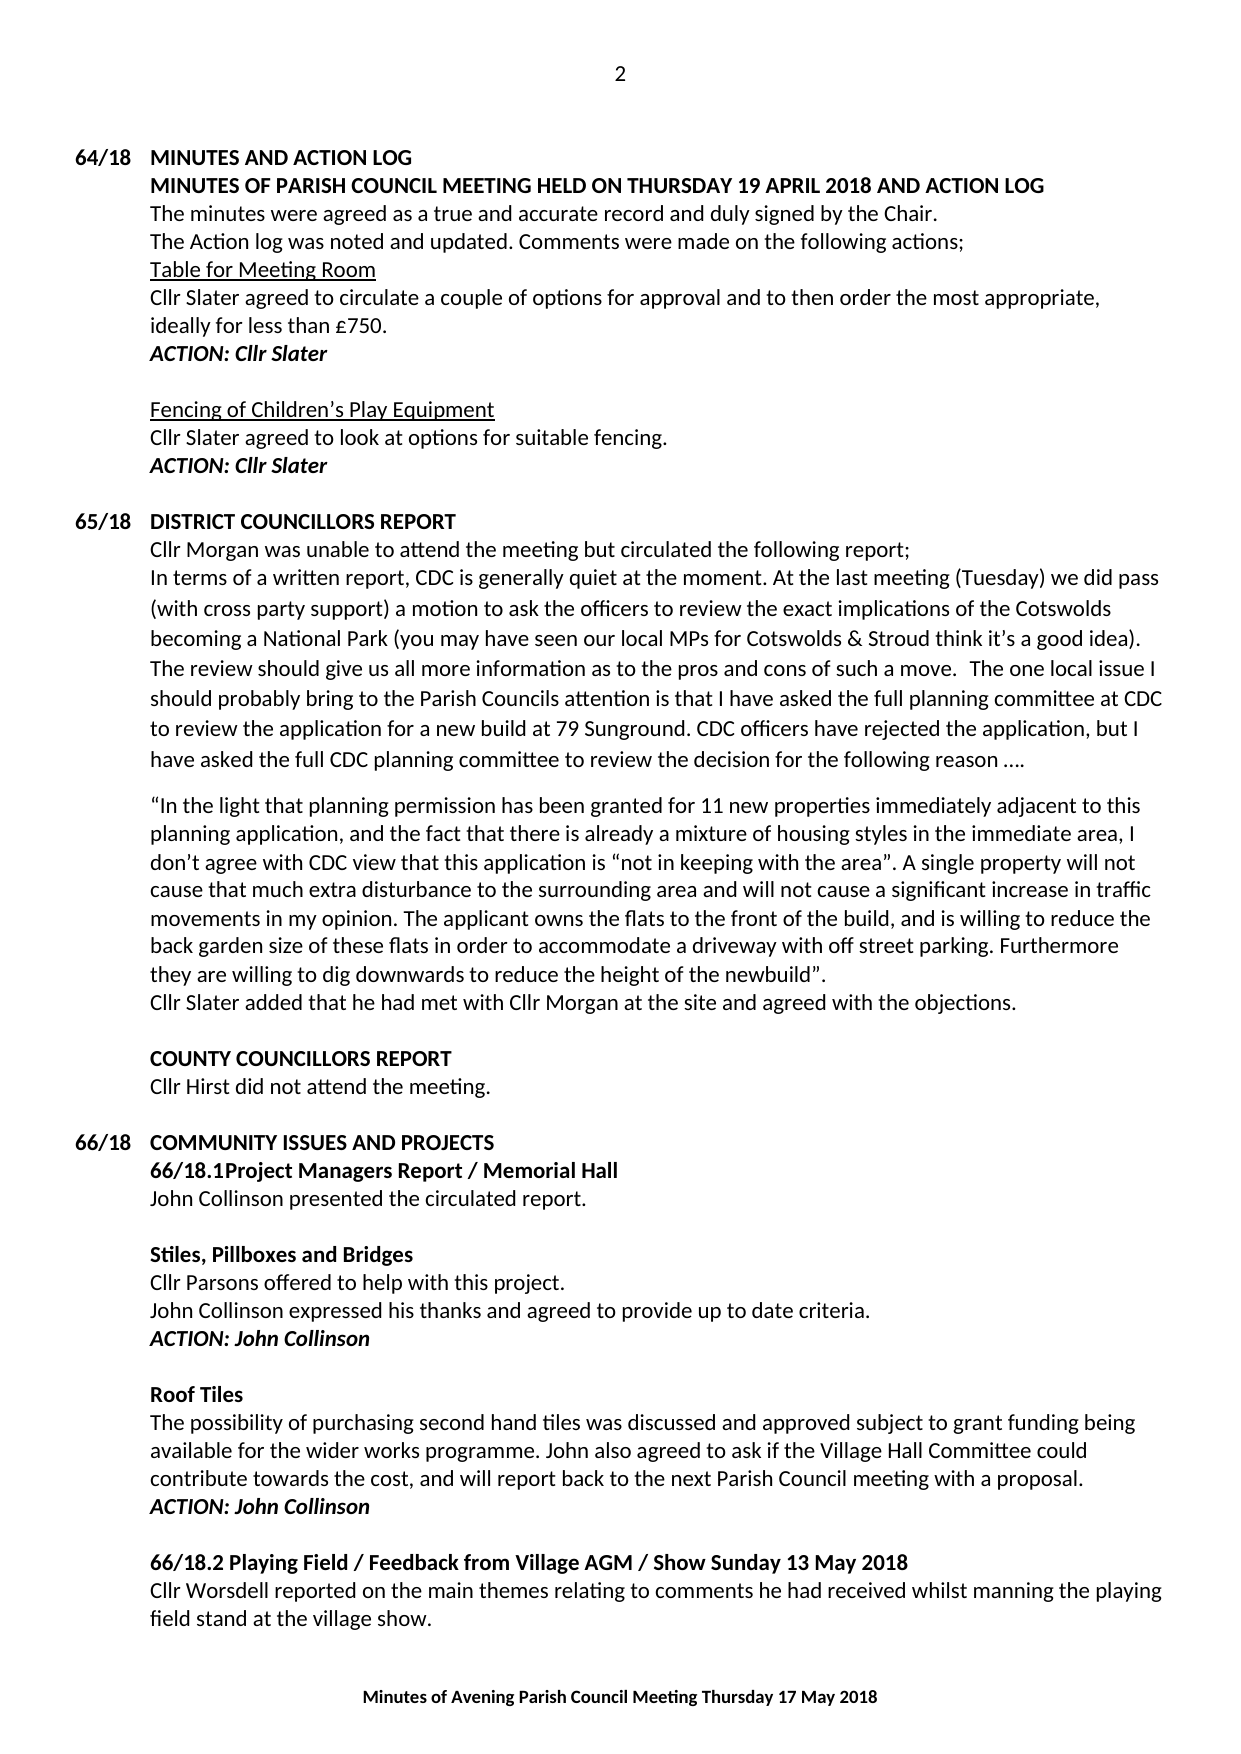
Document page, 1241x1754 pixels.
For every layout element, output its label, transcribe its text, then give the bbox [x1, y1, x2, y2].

text Table for Meeting Room [150, 255, 1165, 283]
text The Action log was noted and updated. Comments were made on the following actions; [150, 227, 1165, 255]
text “In the light that planning permission has been granted for 11 new properties immediately adjacent to this planning application, and the fact that there is already a mixture of housing styles in the immediate area, I don’t agree with CDC view that this application is “not in keeping with the area”. A single property will not cause that much extra disturbance to the surrounding area and will not cause a significant increase in traffic movements in my opinion. The applicant owns the flats to the front of the build, and is willing to reduce the back garden size of these flats in order to accommodate a driveway with off street parking. Furthermore they are willing to dig downwards to reduce the height of the newbuild”. [150, 792, 1165, 988]
text 64/18 MINUTES AND ACTION LOG [75, 143, 1165, 171]
text Cllr Hirst did not attend the meeting. [150, 1072, 1165, 1100]
text Cllr Parsons offered to help with this project. [150, 1268, 1165, 1296]
text Cllr Slater agreed to look at options for suitable fencing. [150, 423, 1165, 451]
text The minutes were agreed as a true and accurate record and duly signed by the Chair. [150, 199, 1165, 227]
text COUNTY COUNCILLORS REPORT [150, 1044, 1165, 1072]
text ACTION: Cllr Slater [150, 451, 1165, 479]
text 66/18 COMMUNITY ISSUES AND PROJECTS [75, 1128, 1165, 1156]
text Cllr Slater agreed to circulate a couple of options for approval and to then order the most appropriate, ideally for less than £750. [150, 283, 1165, 339]
text 65/18 DISTRICT COUNCILLORS REPORT [75, 507, 1165, 535]
text Cllr Morgan was unable to attend the meeting but circulated the following report; [150, 535, 1165, 563]
text In terms of a written report, CDC is generally quiet at the moment. At the last meeting (Tuesday) we did pass (with cross party support) a motion to ask the officers to review the exact implications of the Cotswolds becoming a National Park (you may have seen our local MPs for Cotswolds & Stroud think it’s a good idea). The review should give us all more information as to the pros and cons of such a move. The one local issue I should probably bring to the Parish Councils attention is that I have asked the full planning committee at CDC to review the application for a new build at 79 Sunground. CDC officers have rejected the application, but I have asked the full CDC planning committee to review the decision for the following reason …. [150, 563, 1165, 773]
text John Collinson presented the circulated report. [150, 1184, 1165, 1212]
text Cllr Slater added that he had met with Cllr Morgan at the site and agreed with the objections. [75, 988, 1165, 1016]
text The possibility of purchasing second hand tiles was discussed and approved subject to grant funding being available for the wider works programme. John also agreed to ask if the Village Hall Committee could contribute towards the cost, and will report back to the next Parish Council meeting with a proposal. [150, 1408, 1165, 1492]
text ACTION: John Collinson [150, 1492, 1165, 1520]
text Stiles, Pillboxes and Bridges [150, 1240, 1165, 1268]
text ACTION: Cllr Slater [150, 339, 1165, 367]
text 66/18.2 Playing Field / Feedback from Village AGM / Show Sunday 13 May 2018 [150, 1548, 1165, 1576]
text John Collinson expressed his thanks and agreed to provide up to date criteria. [150, 1296, 1165, 1324]
text 66/18.1 Project Managers Report / Memorial Hall [150, 1156, 1165, 1184]
text ACTION: John Collinson [150, 1324, 1165, 1352]
text Fencing of Children’s Play Equipment [150, 395, 1165, 423]
text Cllr Worsdell reported on the main themes relating to comments he had received whilst manning the playing field stand at the village show. [150, 1576, 1165, 1632]
text Roof Tiles [150, 1380, 1165, 1408]
text MINUTES OF PARISH COUNCIL MEETING HELD ON THURSDAY 19 APRIL 2018 AND ACTION LOG [150, 171, 1165, 199]
